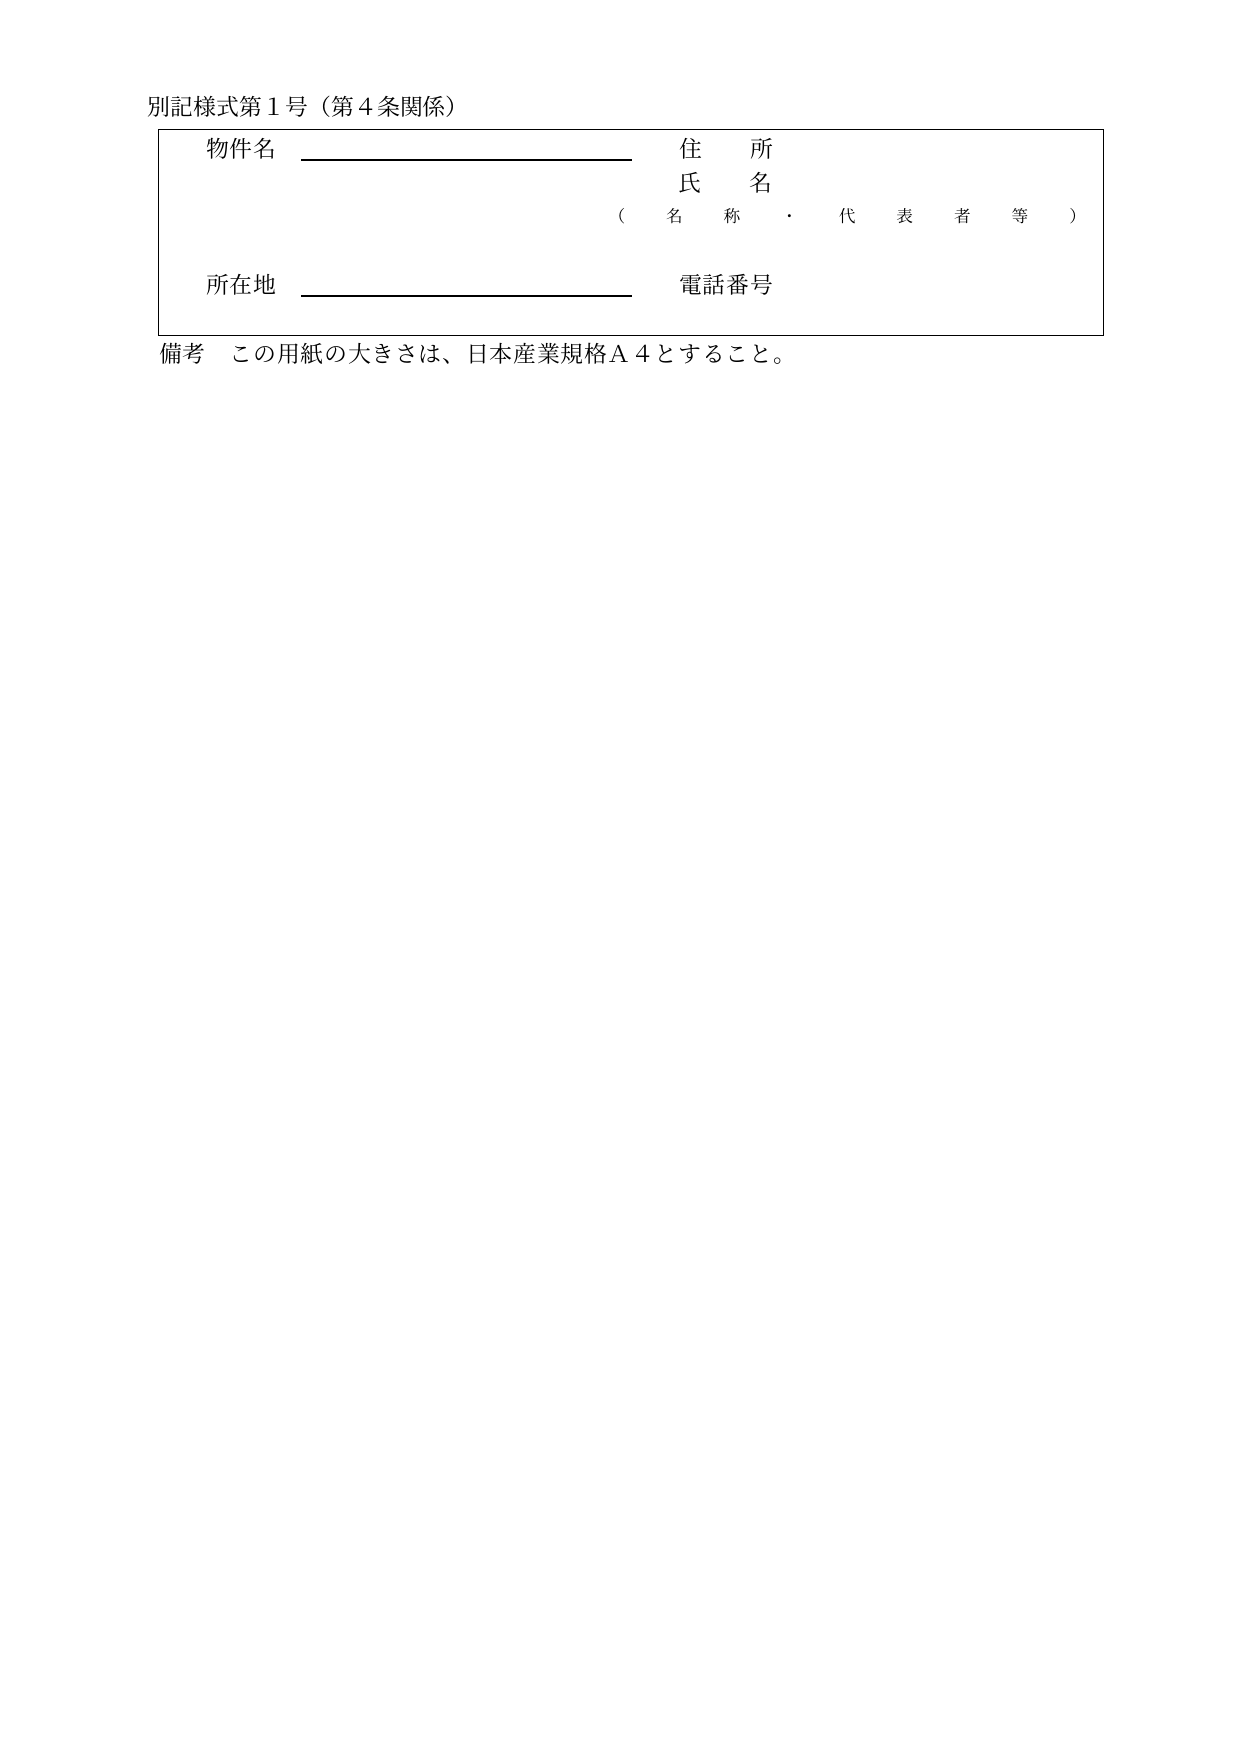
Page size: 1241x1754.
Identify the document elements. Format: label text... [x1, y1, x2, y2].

text 備考 この用紙の大きさは、日本産業規格Ａ４とすること。 [159, 336, 1081, 370]
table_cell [159, 130, 1103, 335]
